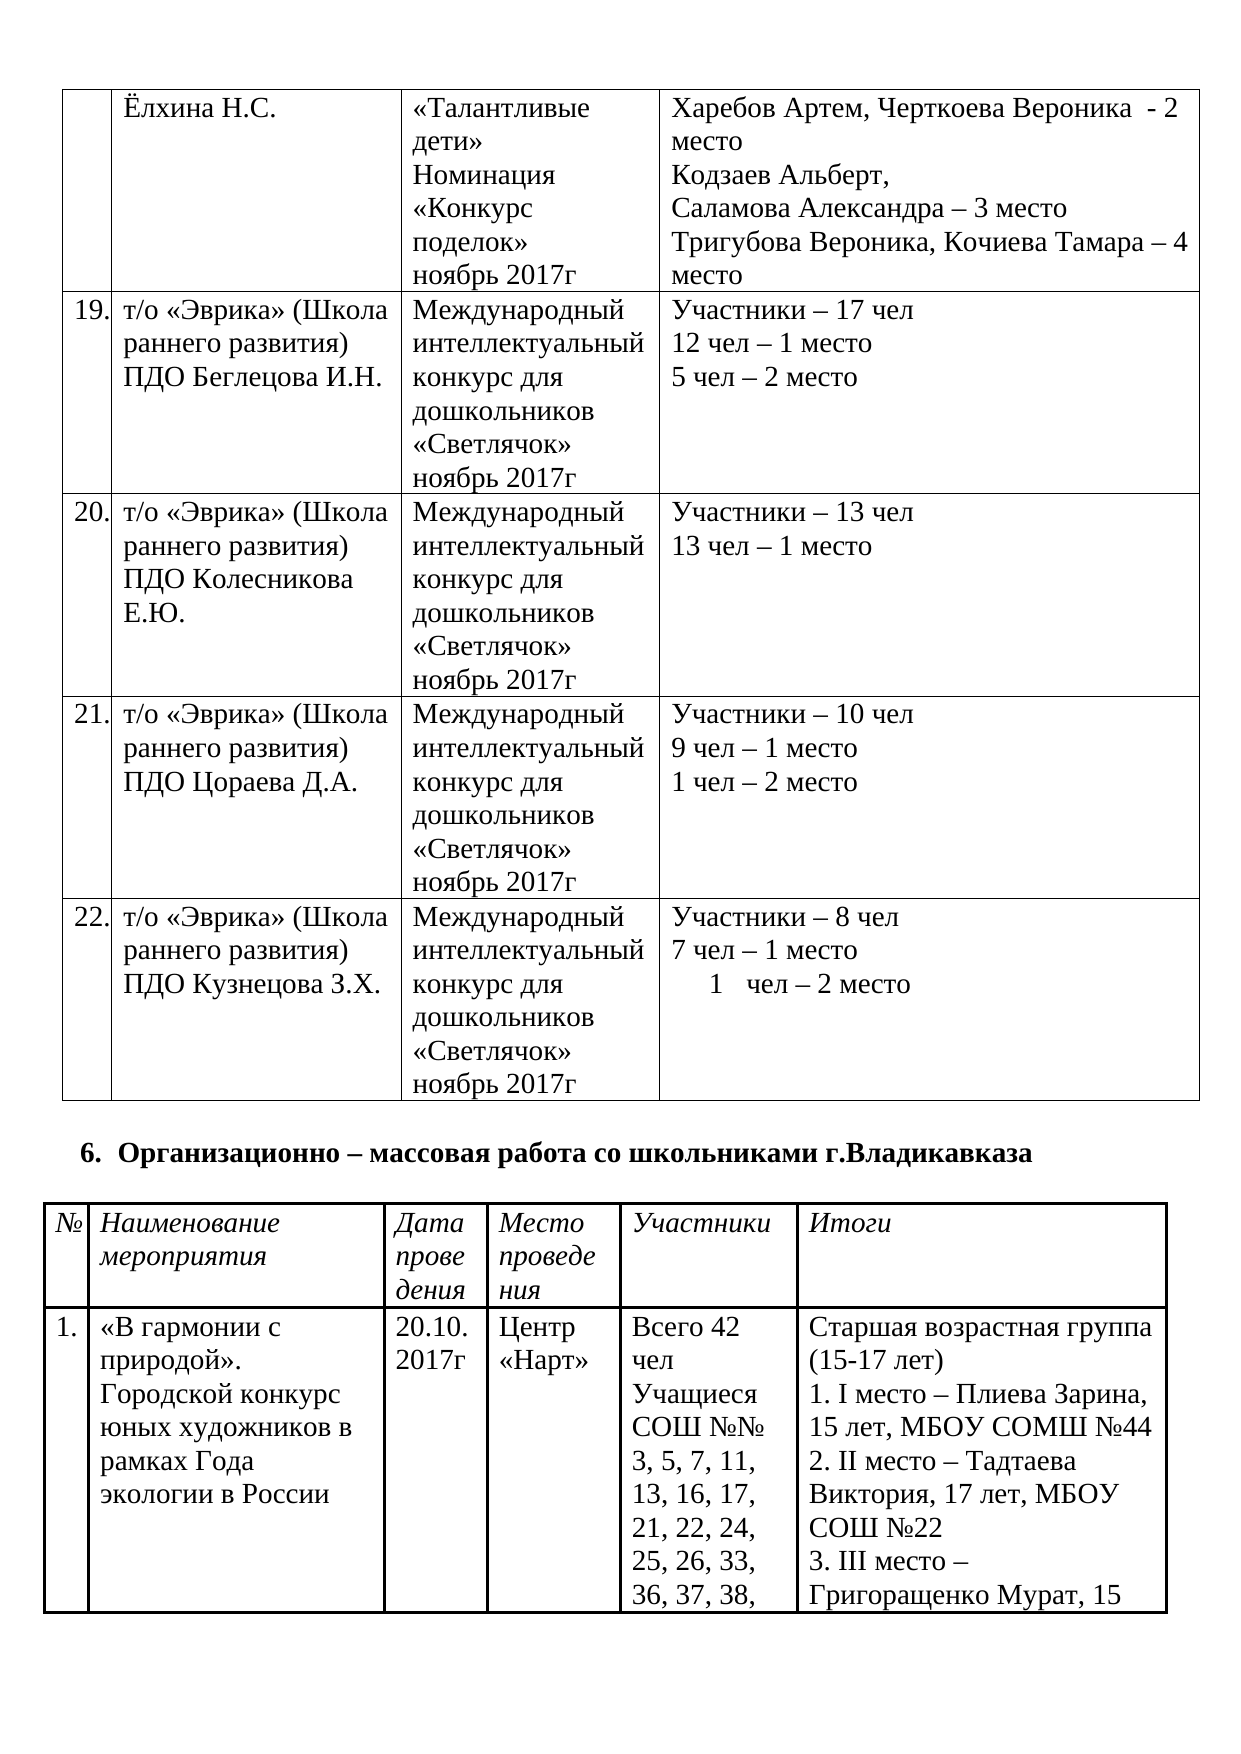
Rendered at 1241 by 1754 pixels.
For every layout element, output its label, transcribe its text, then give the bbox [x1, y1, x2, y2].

table_cell [63, 899, 111, 1100]
table_cell т/о «Эврика» (Школа раннего развития) ПДО Беглецова И.Н. [112, 292, 401, 493]
table_cell [63, 697, 111, 898]
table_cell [622, 1309, 796, 1611]
table_cell Международный интеллектуальный конкурс для дошкольников «Светлячок» ноябрь 2017г [402, 494, 659, 696]
table_header Итоги [799, 1205, 1165, 1306]
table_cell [90, 1309, 383, 1611]
table_cell [46, 1309, 87, 1611]
table_cell т/о «Эврика» (Школа раннего развития) ПДО Кузнецова З.Х. [112, 899, 401, 1100]
table_cell [63, 494, 111, 696]
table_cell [799, 1309, 1165, 1611]
table_cell Участники – 17 чел 12 чел – 1 место 5 чел – 2 место [660, 292, 1199, 493]
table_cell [112, 90, 401, 291]
table_header № [46, 1205, 87, 1306]
table_cell Участники – 8 чел 7 чел – 1 место чел – 2 место [660, 899, 1199, 1100]
table_cell 20.10. 2017г [386, 1309, 486, 1611]
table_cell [660, 90, 1199, 291]
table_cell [402, 90, 659, 291]
table_cell т/о «Эврика» (Школа раннего развития) ПДО Колесникова Е.Ю. [112, 494, 401, 696]
table_header Дата проведения [386, 1205, 486, 1306]
table_cell [63, 292, 111, 493]
table_cell Участники – 13 чел 13 чел – 1 место [660, 494, 1199, 696]
list Организационно – массовая работа со школьниками г.Владикавказа [80, 1135, 1152, 1168]
table_cell Международный интеллектуальный конкурс для дошкольников «Светлячок» ноябрь 2017г [402, 899, 659, 1100]
table_header Наименование мероприятия [90, 1205, 383, 1306]
table_cell Международный интеллектуальный конкурс для дошкольников «Светлячок» ноябрь 2017г [402, 697, 659, 898]
table_header Место проведения [489, 1205, 619, 1306]
table_cell Центр «Нарт» [489, 1309, 619, 1611]
table_cell т/о «Эврика» (Школа раннего развития) ПДО Цораева Д.А. [112, 697, 401, 898]
table_cell Международный интеллектуальный конкурс для дошкольников «Светлячок» ноябрь 2017г [402, 292, 659, 493]
table_header Участники [622, 1205, 796, 1306]
table_cell [63, 90, 111, 291]
table_cell Участники – 10 чел 9 чел – 1 место 1 чел – 2 место [660, 697, 1199, 898]
